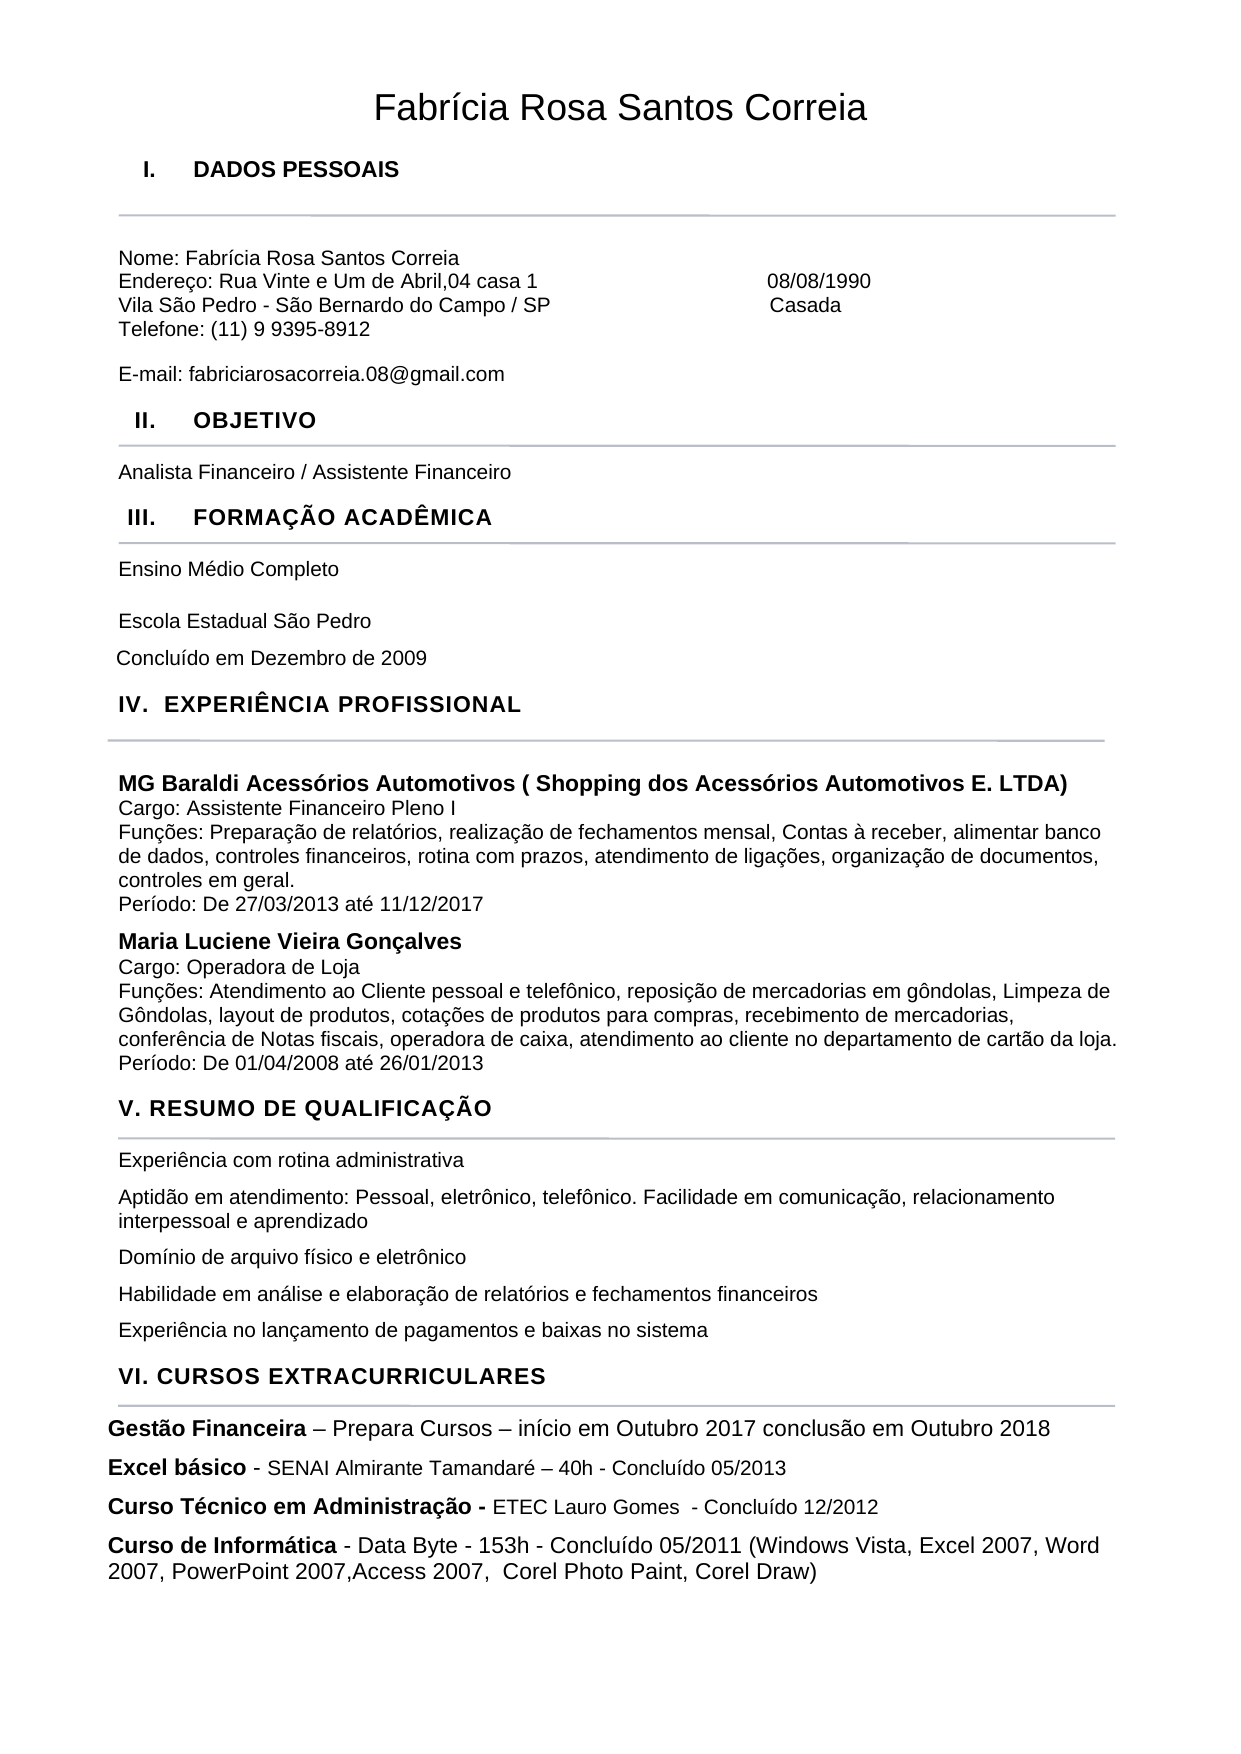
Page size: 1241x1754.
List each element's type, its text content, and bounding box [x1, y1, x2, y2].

text Funções: Preparação de relatórios, realização de fechamentos mensal, Contas à receber, alimentar banco de dados, controles financeiros, rotina com prazos, atendimento de ligações, organização de documentos, controles em geral. [118, 820, 1122, 892]
list Período: De 27/03/2013 até 11/12/2017 [118, 892, 1122, 916]
text E-mail: fabriciarosacorreia.08@gmail.com [118, 362, 1122, 386]
list Experiência com rotina administrativa [118, 1148, 1122, 1172]
text Maria Luciene Vieira Gonçalves [118, 928, 1122, 955]
list Habilidade em análise e elaboração de relatórios e fechamentos financeiros [118, 1281, 1122, 1305]
list DADOS PESSOAIS [156, 156, 1122, 182]
list Período: De 01/04/2008 até 26/01/2013 [118, 1051, 1122, 1074]
text Ensino Médio Completo [118, 557, 1122, 581]
list Escola Estadual São Pedro [118, 609, 1122, 633]
text Nome: Fabrícia Rosa Santos Correia Endereço: Rua Vinte e Um de Abril,04 casa 1 08/08/1990 Vila São Pedro - São Bernardo do Campo / SP Casada Telefone: (11) 9 9395-8912 [118, 245, 1122, 341]
list Aptidão em atendimento: Pessoal, eletrônico, telefônico. Facilidade em comunicação, relacionamento interpessoal e aprendizado [118, 1184, 1122, 1232]
list Gestão Financeira – Prepara Cursos – início em Outubro 2017 conclusão em Outubro 2018 [108, 1415, 1122, 1442]
text iV. EXPERIêNCIA PROFISSIONAL [118, 691, 1122, 717]
list Curso de Informática - Data Byte - 153h - Concluído 05/2011 (Windows Vista, Excel 2007, Word 2007, PowerPoint 2007,Access 2007, Corel Photo Paint, Corel Draw) [108, 1532, 1122, 1584]
list Domínio de arquivo físico e eletrônico [118, 1245, 1122, 1269]
text V. resumo de qualificação [118, 1095, 1122, 1122]
text Analista Financeiro / Assistente Financeiro [118, 459, 1122, 483]
list Curso Técnico em Administração - ETEC Lauro Gomes - Concluído 12/2012 [108, 1493, 1122, 1519]
list Excel básico - SENAI Almirante Tamandaré – 40h - Concluído 05/2013 [108, 1454, 1122, 1481]
text MG Baraldi Acessórios Automotivos ( Shopping dos Acessórios Automotivos E. LTDA) [118, 770, 1122, 796]
list Funções: Atendimento ao Cliente pessoal e telefônico, reposição de mercadorias em gôndolas, Limpeza de Gôndolas, layout de produtos, cotações de produtos para compras, recebimento de mercadorias, conferência de Notas fiscais, operadora de caixa, atendimento ao cliente no departamento de cartão da loja. [118, 979, 1122, 1051]
list Formação acadÊmica [156, 504, 1122, 531]
list Concluído em Dezembro de 2009 [110, 646, 1122, 670]
text Fabrícia Rosa Santos Correia [118, 85, 1122, 128]
list Experiência no lançamento de pagamentos e baixas no sistema [118, 1318, 1122, 1342]
list Cargo: Operadora de Loja [118, 955, 1122, 979]
text vI. CURSOS extracurriculares [118, 1363, 1122, 1389]
list objetivo [156, 407, 1122, 433]
text Cargo: Assistente Financeiro Pleno I [118, 796, 1122, 820]
